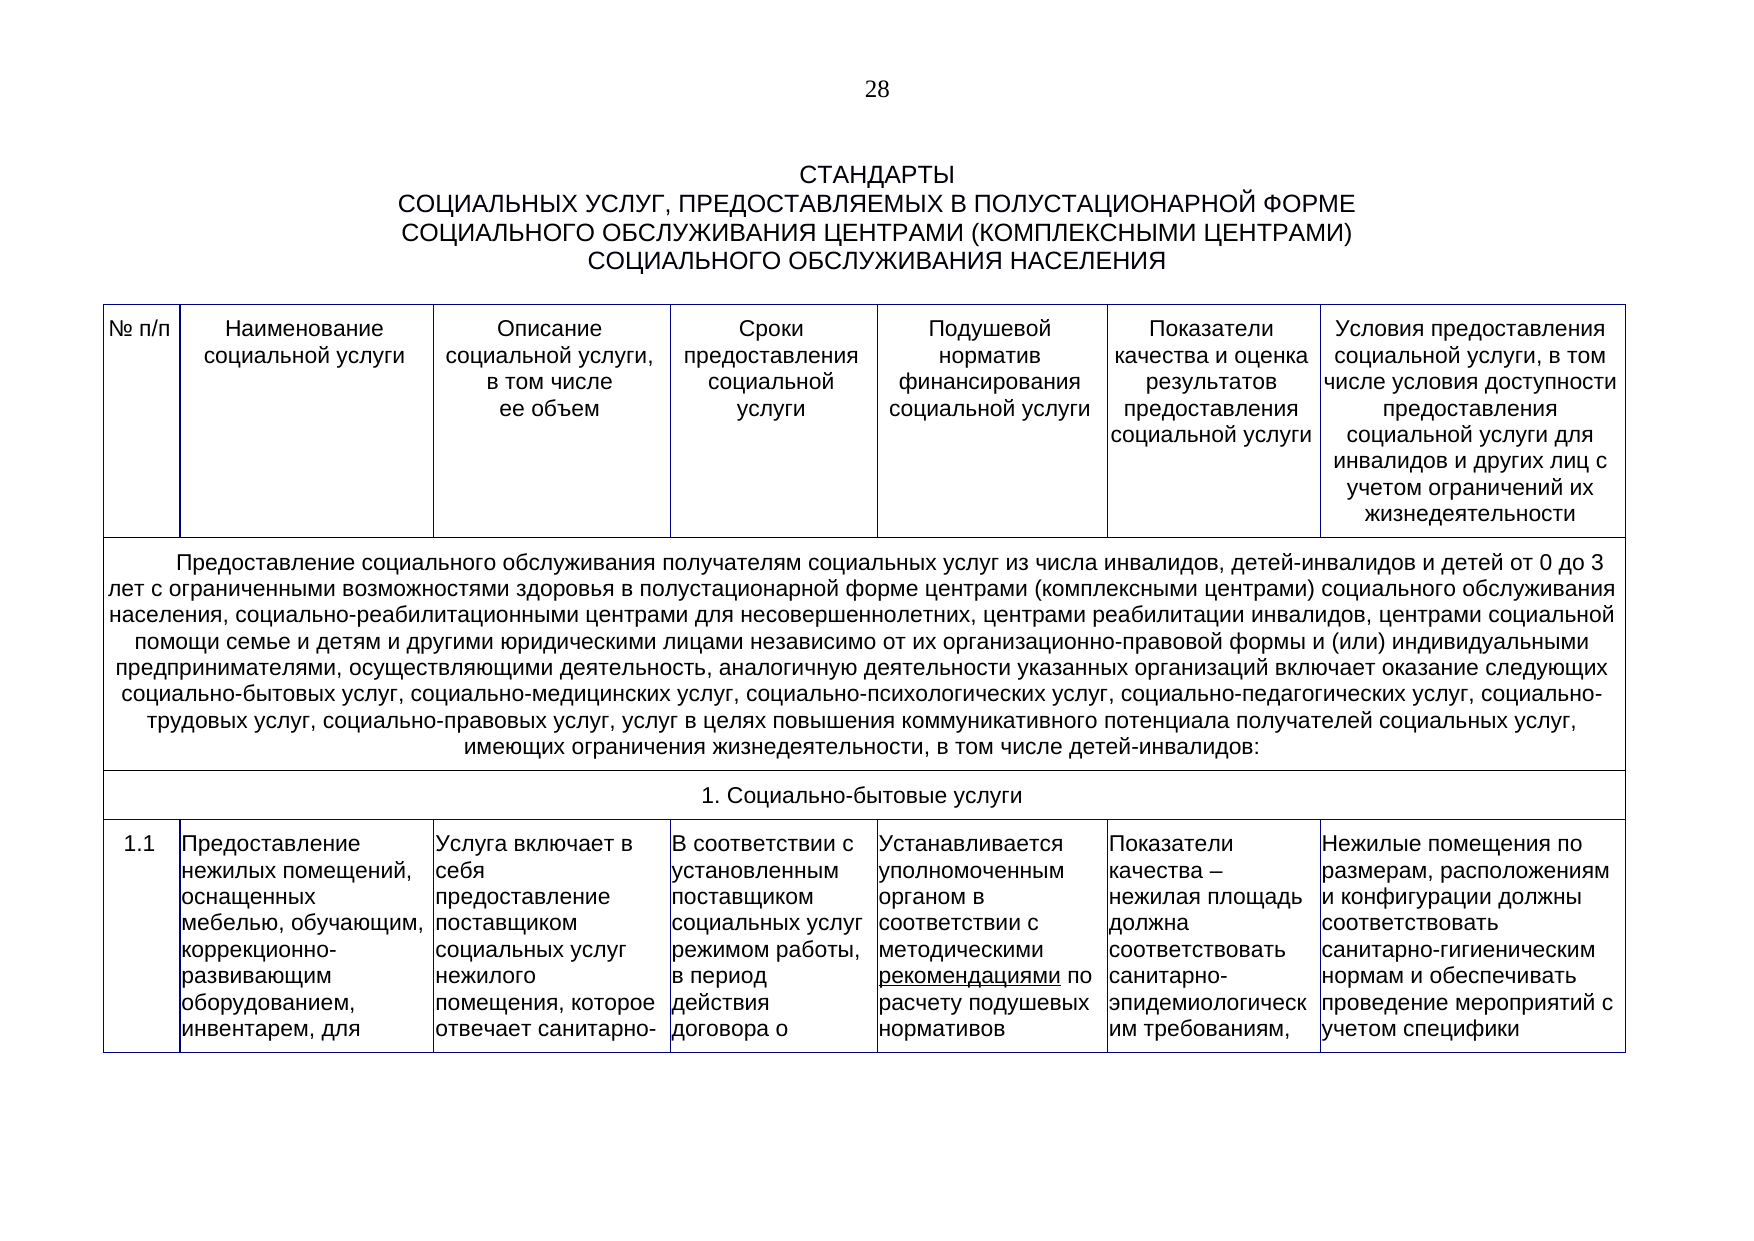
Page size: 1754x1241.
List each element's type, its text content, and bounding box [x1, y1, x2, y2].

title СОЦИАЛЬНЫХ УСЛУГ, ПРЕДОСТАВЛЯЕМЫХ В ПОЛУСТАЦИОНАРНОЙ ФОРМЕ [118, 189, 1636, 217]
table_header № п/п [104, 305, 179, 537]
table_header Сроки предоставления социальной услуги [671, 305, 877, 537]
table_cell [434, 820, 670, 1052]
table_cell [878, 820, 1107, 1052]
table_header Описание социальной услуги, в том числе ее объем [434, 305, 670, 537]
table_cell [1108, 820, 1320, 1052]
text СОЦИАЛЬНОГО ОБСЛУЖИВАНИЯ ЦЕНТРАМИ (КОМПЛЕКСНЫМИ ЦЕНТРАМИ) [118, 217, 1636, 246]
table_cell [181, 820, 433, 1052]
table_header Наименование социальной услуги [181, 305, 433, 537]
title СОЦИАЛЬНОГО ОБСЛУЖИВАНИЯ НАСЕЛЕНИЯ [118, 246, 1636, 275]
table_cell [1321, 820, 1625, 1052]
table_header Подушевой норматив финансирования социальной услуги [878, 305, 1107, 537]
table_header Показатели качества и оценка результатов предоставления социальной услуги [1108, 305, 1320, 537]
table_cell 1.1 [104, 820, 179, 1052]
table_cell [671, 820, 877, 1052]
table_cell 1. Социально-бытовые услуги [104, 771, 1625, 819]
title СТАНДАРТЫ [118, 160, 1636, 189]
table_cell Предоставление социального обслуживания получателям социальных услуг из числа инвалидов, детей-инвалидов и детей от 0 до 3 лет с ограниченными возможностями здоровья в полустационарной форме центрами (комплексными центрами) социального обслуживания населения, социально-реабилитационными центрами для несовершеннолетних, центрами реабилитации инвалидов, центрами социальной помощи семье и детям и другими юридическими лицами независимо от их организационно-правовой формы и (или) индивидуальными предпринимателями, осуществляющими деятельность, аналогичную деятельности указанных организаций включает оказание следующих социально-бытовых услуг, социально-медицинских услуг, социально-психологических услуг, социально-педагогических услуг, социально-трудовых услуг, социально-правовых услуг, услуг в целях повышения коммуникативного потенциала получателей социальных услуг, имеющих ограничения жизнедеятельности, в том числе детей-инвалидов: [104, 538, 1625, 770]
table_header Условия предоставления социальной услуги, в том числе условия доступности предоставления социальной услуги для инвалидов и других лиц с учетом ограничений их жизнедеятельности [1321, 305, 1625, 537]
